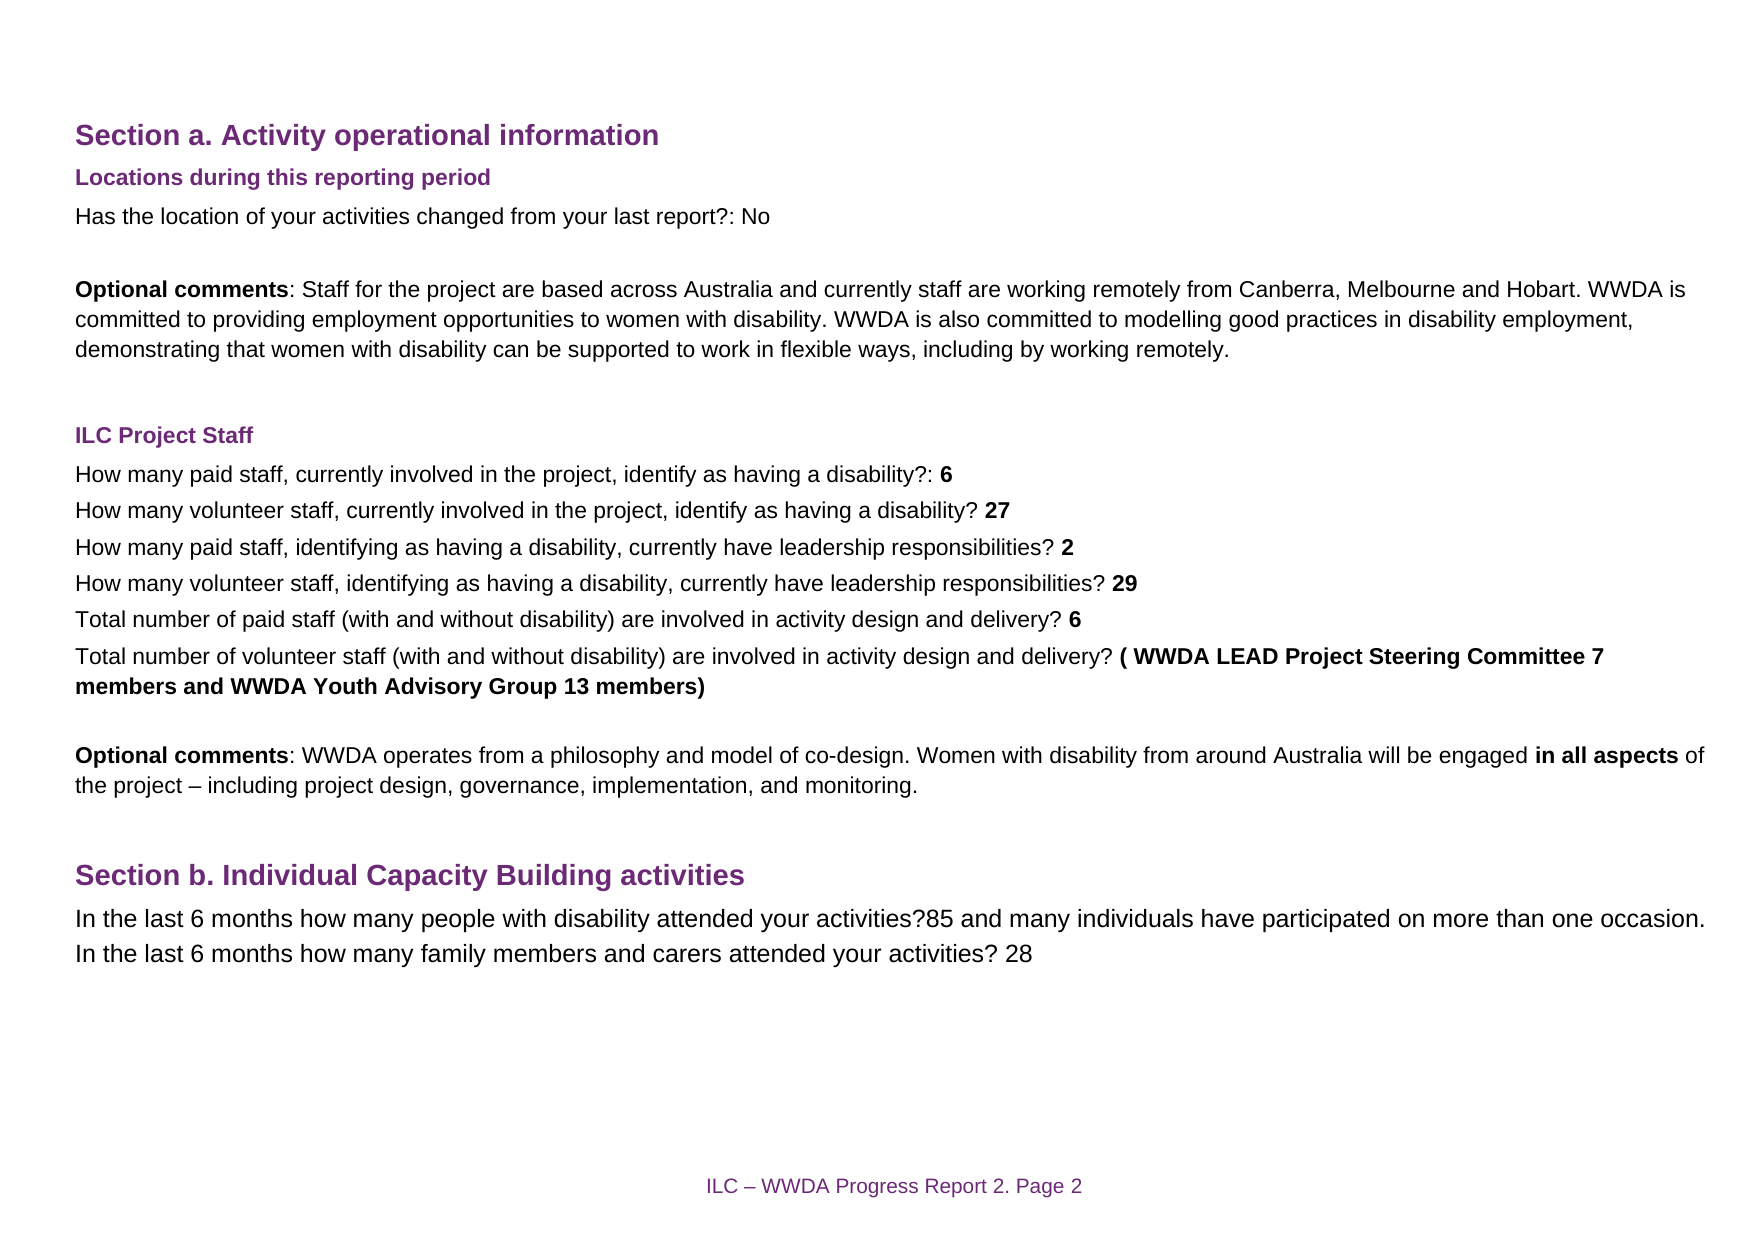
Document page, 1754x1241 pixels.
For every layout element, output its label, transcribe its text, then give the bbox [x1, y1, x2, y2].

text How many paid staff, identifying as having a disability, currently have leadership responsibilities? 2 [75, 533, 1713, 560]
text Has the location of your activities changed from your last report?: No [75, 203, 1713, 229]
text In the last 6 months how many people with disability attended your activities?85 and many individuals have participated on more than one occasion. [75, 904, 1713, 933]
subtitle Locations during this reporting period [75, 164, 1713, 191]
text How many paid staff, currently involved in the project, identify as having a disability?: 6 [75, 461, 1713, 487]
subtitle ILC Project Staff [75, 422, 1713, 448]
text Total number of paid staff (with and without disability) are involved in activity design and delivery? 6 [75, 606, 1713, 633]
text In the last 6 months how many family members and carers attended your activities? 28 [75, 939, 1713, 968]
subtitle Section b. Individual Capacity Building activities [75, 858, 1713, 891]
subtitle Section a. Activity operational information [75, 118, 1713, 152]
text How many volunteer staff, identifying as having a disability, currently have leadership responsibilities? 29 [75, 570, 1713, 596]
text How many volunteer staff, currently involved in the project, identify as having a disability? 27 [75, 497, 1713, 523]
text Total number of volunteer staff (with and without disability) are involved in activity design and delivery? ( WWDA LEAD Project Steering Committee 7 members and WWDA Youth Advisory Group 13 members) [75, 643, 1713, 699]
text Optional comments: Staff for the project are based across Australia and currently staff are working remotely from Canberra, Melbourne and Hobart. WWDA is committed to providing employment opportunities to women with disability. WWDA is also committed to modelling good practices in disability employment, demonstrating that women with disability can be supported to work in flexible ways, including by working remotely. [75, 276, 1713, 363]
text Optional comments: WWDA operates from a philosophy and model of co-design. Women with disability from around Australia will be engaged in all aspects of the project – including project design, governance, implementation, and monitoring. [75, 742, 1713, 799]
